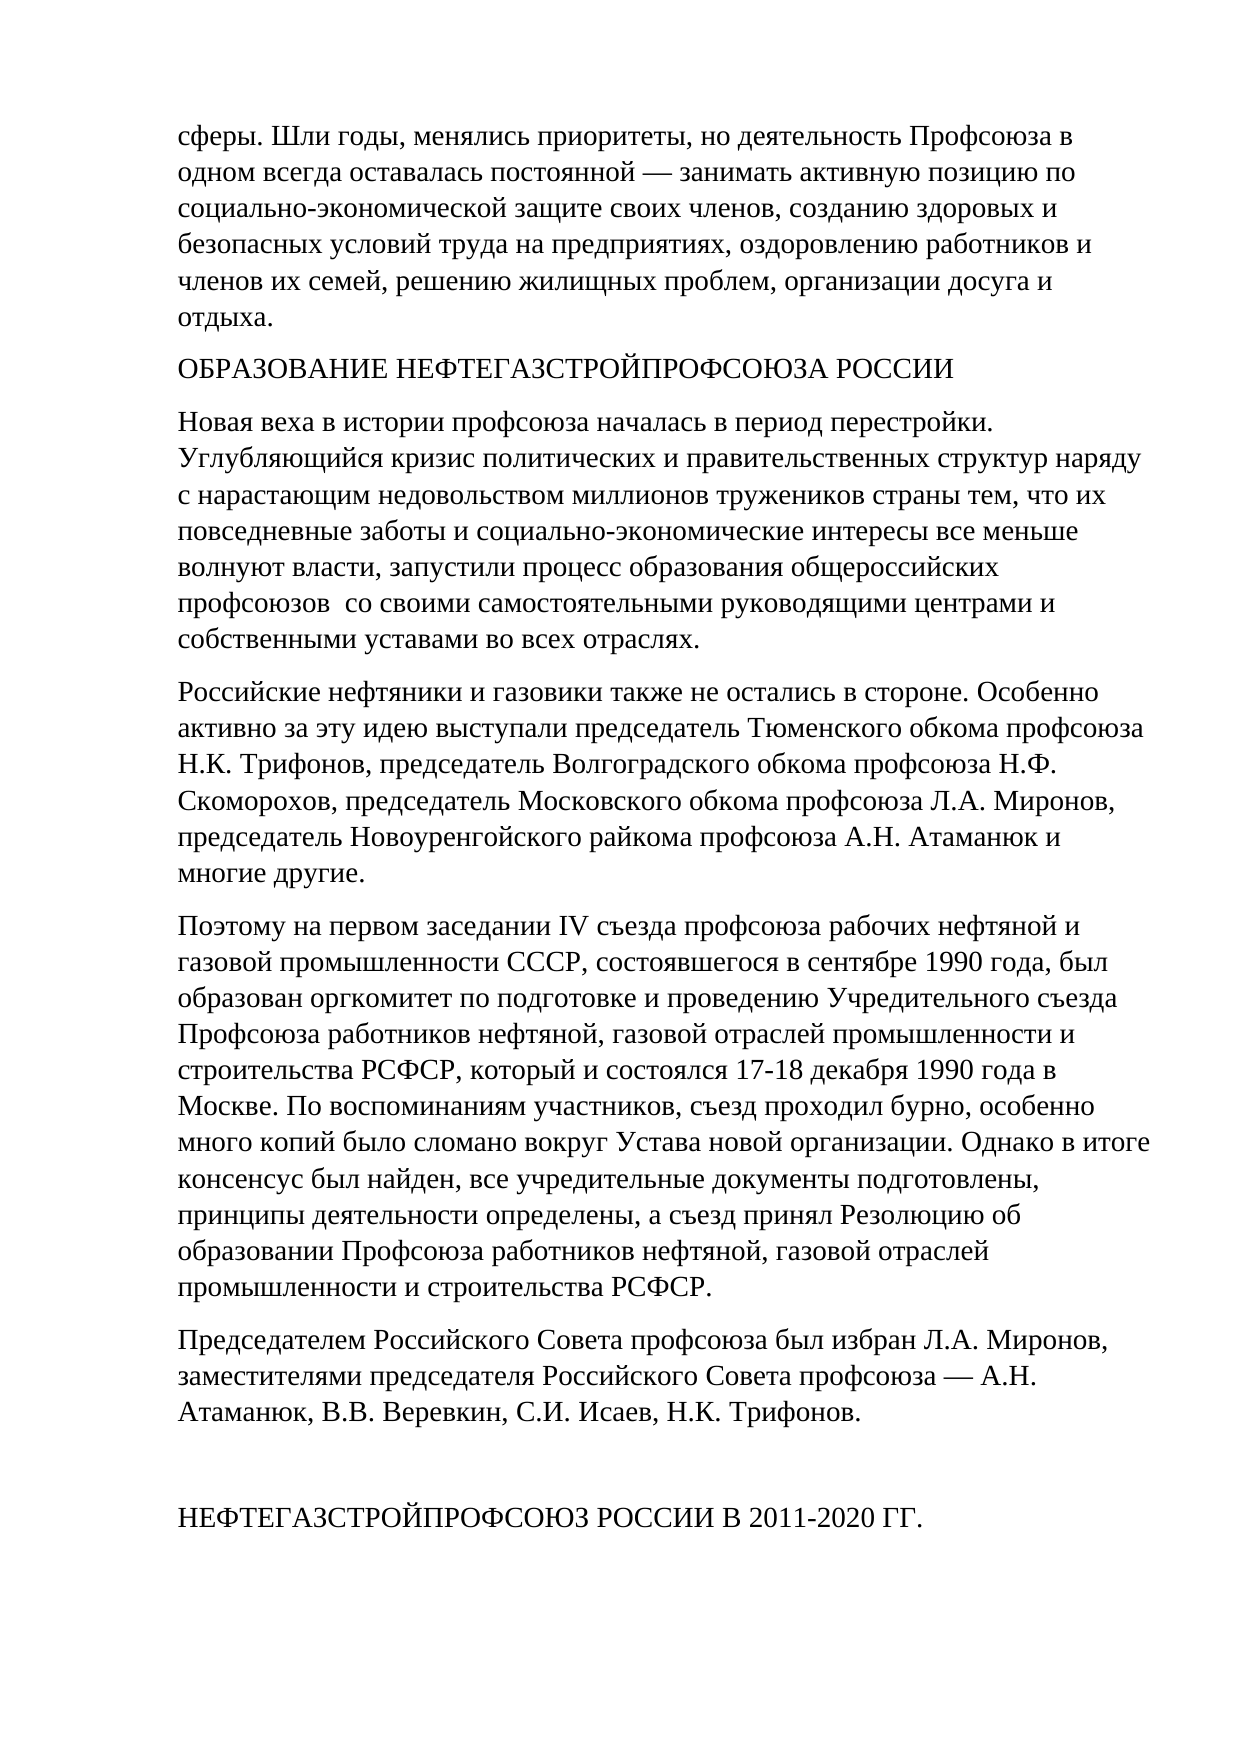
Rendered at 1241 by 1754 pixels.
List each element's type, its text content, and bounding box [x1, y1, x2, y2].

text ОБРАЗОВАНИЕ НЕФТЕГАЗСТРОЙПРОФСОЮЗА РОССИИ [177, 352, 1152, 385]
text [177, 118, 1152, 332]
text Председателем Российского Совета профсоюза был избран Л.А. Миронов, заместителями председателя Российского Совета профсоюза — А.Н. Атаманюк, В.В. Веревкин, С.И. Исаев, Н.К. Трифонов. [177, 1322, 1152, 1428]
text Поэтому на первом заседании IV съезда профсоюза рабочих нефтяной и газовой промышленности СССР, состоявшегося в сентябре 1990 года, был образован оргкомитет по подготовке и проведению Учредительного съезда Профсоюза работников нефтяной, газовой отраслей промышленности и строительства РСФСР, который и состоялся 17-18 декабря 1990 года в Москве. По воспоминаниям участников, съезд проходил бурно, особенно много копий было сломано вокруг Устава новой организации. Однако в итоге консенсус был найден, все учредительные документы подготовлены, принципы деятельности определены, а съезд принял Резолюцию об образовании Профсоюза работников нефтяной, газовой отраслей промышленности и строительства РСФСР. [177, 908, 1152, 1303]
text НЕФТЕГАЗСТРОЙПРОФСОЮЗ РОССИИ В 2011-2020 ГГ. [177, 1500, 1152, 1533]
text Российские нефтяники и газовики также не остались в стороне. Особенно активно за эту идею выступали председатель Тюменского обкома профсоюза Н.К. Трифонов, председатель Волгоградского обкома профсоюза Н.Ф. Скоморохов, председатель Московского обкома профсоюза Л.А. Миронов, председатель Новоуренгойского райкома профсоюза А.Н. Атаманюк и многие другие. [177, 674, 1152, 888]
text Новая веха в истории профсоюза началась в период перестройки. Углубляющийся кризис политических и правительственных структур наряду с нарастающим недовольством миллионов тружеников страны тем, что их повседневные заботы и социально-экономические интересы все меньше волнуют власти, запустили процесс образования общероссийских профсоюзов со своими самостоятельными руководящими центрами и собственными уставами во всех отраслях. [177, 404, 1152, 655]
